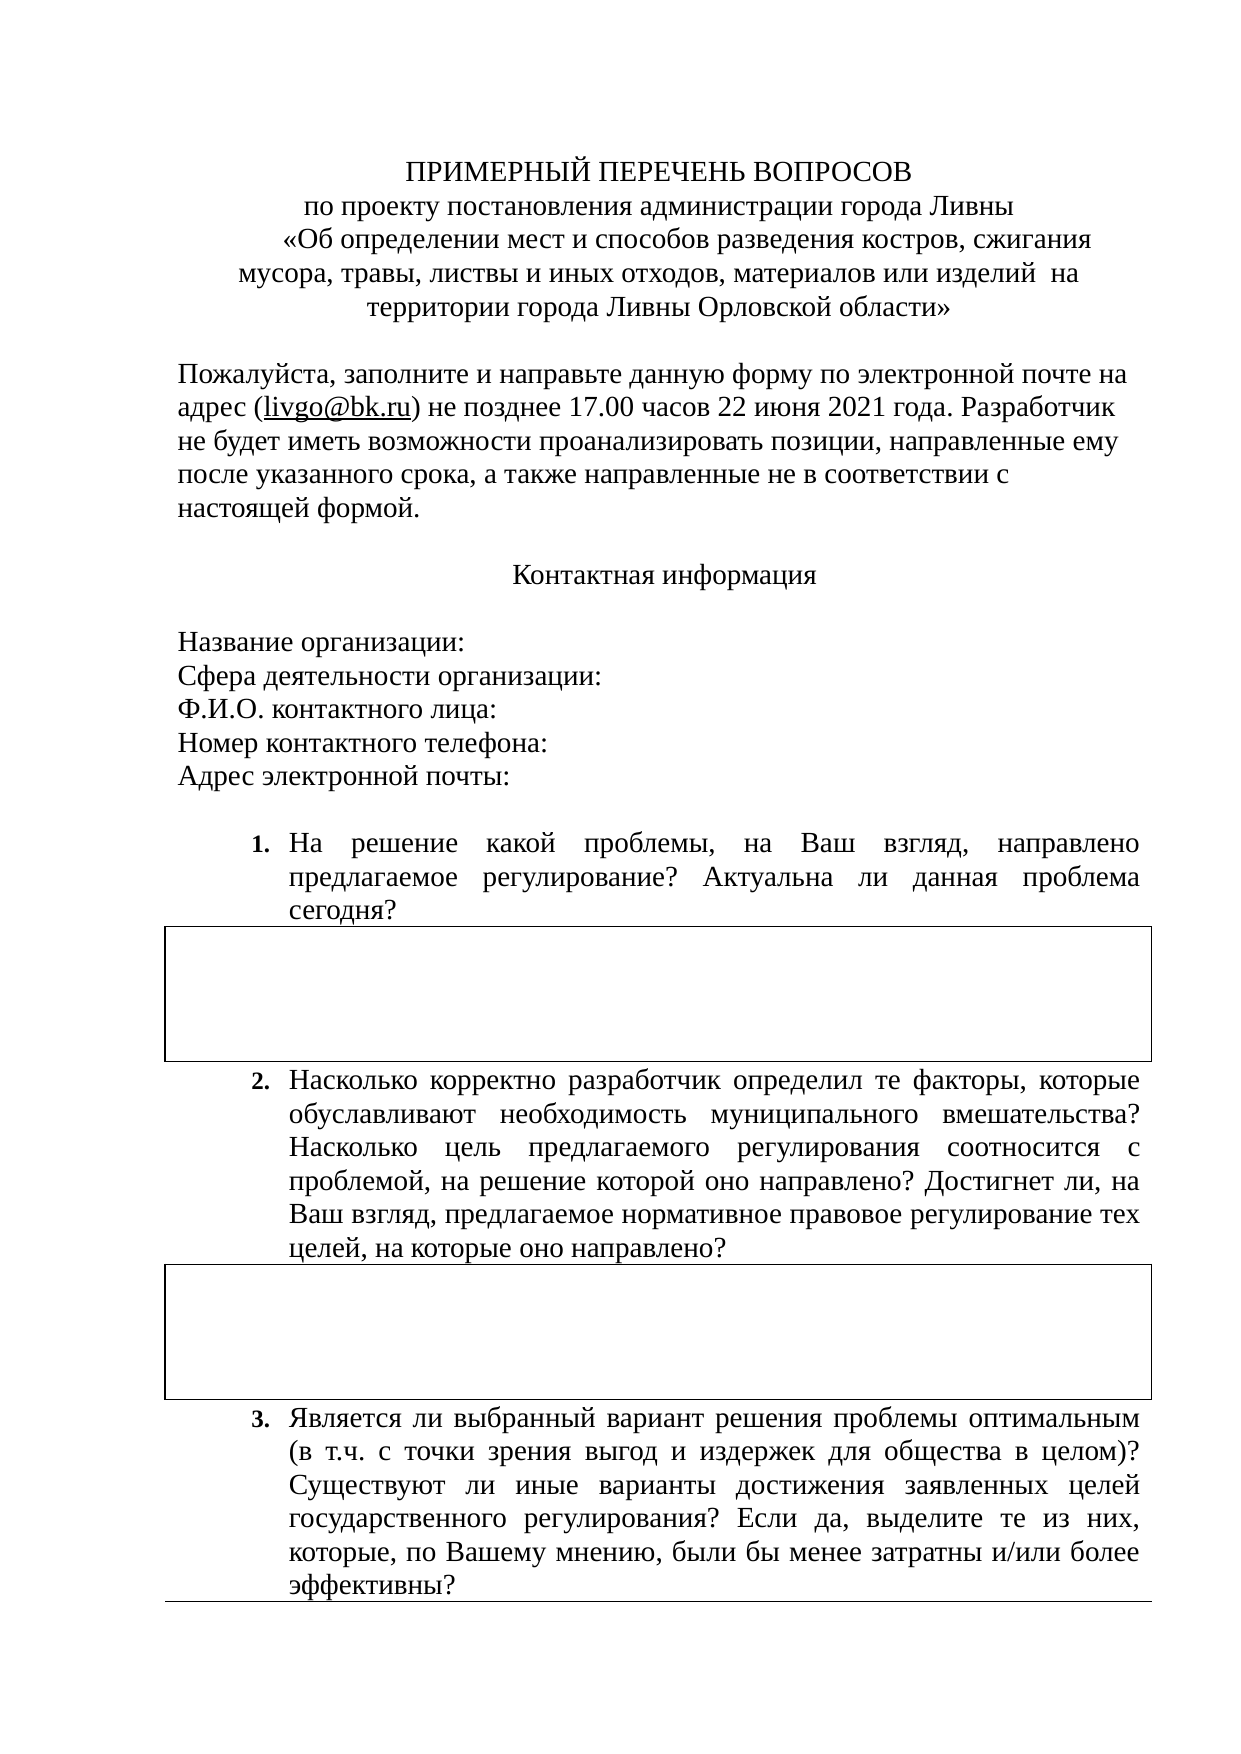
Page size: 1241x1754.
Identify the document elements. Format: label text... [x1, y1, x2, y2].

text Ф.И.О. контактного лица: [177, 691, 1152, 725]
table_header ПРИМЕРНЫЙ ПЕРЕЧЕНЬ ВОПРОСОВ по проекту постановления администрации города Ливны «Об определении мест и способов разведения костров, сжигания мусора, травы, листвы и иных отходов, материалов или изделий на территории города Ливны Орловской области» Пожалуйста, заполните и направьте данную форму по электронной почте на адрес (livgo@bk.ru) не позднее 17.00 часов 22 июня 2021 года. Разработчик не будет иметь возможности проанализировать позиции, направленные ему после указанного срока, а также направленные не в соответствии с настоящей формой. [166, 118, 1152, 557]
table_cell Насколько корректно разработчик определил те факторы, которые обуславливают необходимость муниципального вмешательства? Насколько цель предлагаемого регулирования соотносится с проблемой, на решение которой оно направлено? Достигнет ли, на Ваш взгляд, предлагаемое нормативное правовое регулирование тех целей, на которые оно направлено? [165, 1062, 1152, 1263]
table_cell Является ли выбранный вариант решения проблемы оптимальным (в т.ч. с точки зрения выгод и издержек для общества в целом)? Существуют ли иные варианты достижения заявленных целей государственного регулирования? Если да, выделите те из них, которые, по Вашему мнению, были бы менее затратны и/или более эффективны? [165, 1400, 1152, 1601]
text Сфера деятельности организации: [177, 658, 1152, 691]
text Номер контактного телефона: [177, 725, 1152, 758]
table_cell [166, 927, 1151, 1061]
text Адрес электронной почты: [177, 758, 1152, 792]
text Контактная информация [177, 557, 1152, 591]
text Название организации: [177, 624, 1152, 658]
table_header На решение какой проблемы, на Ваш взгляд, направлено предлагаемое регулирование? Актуальна ли данная проблема сегодня? [165, 825, 1152, 926]
table_cell [166, 1265, 1151, 1399]
